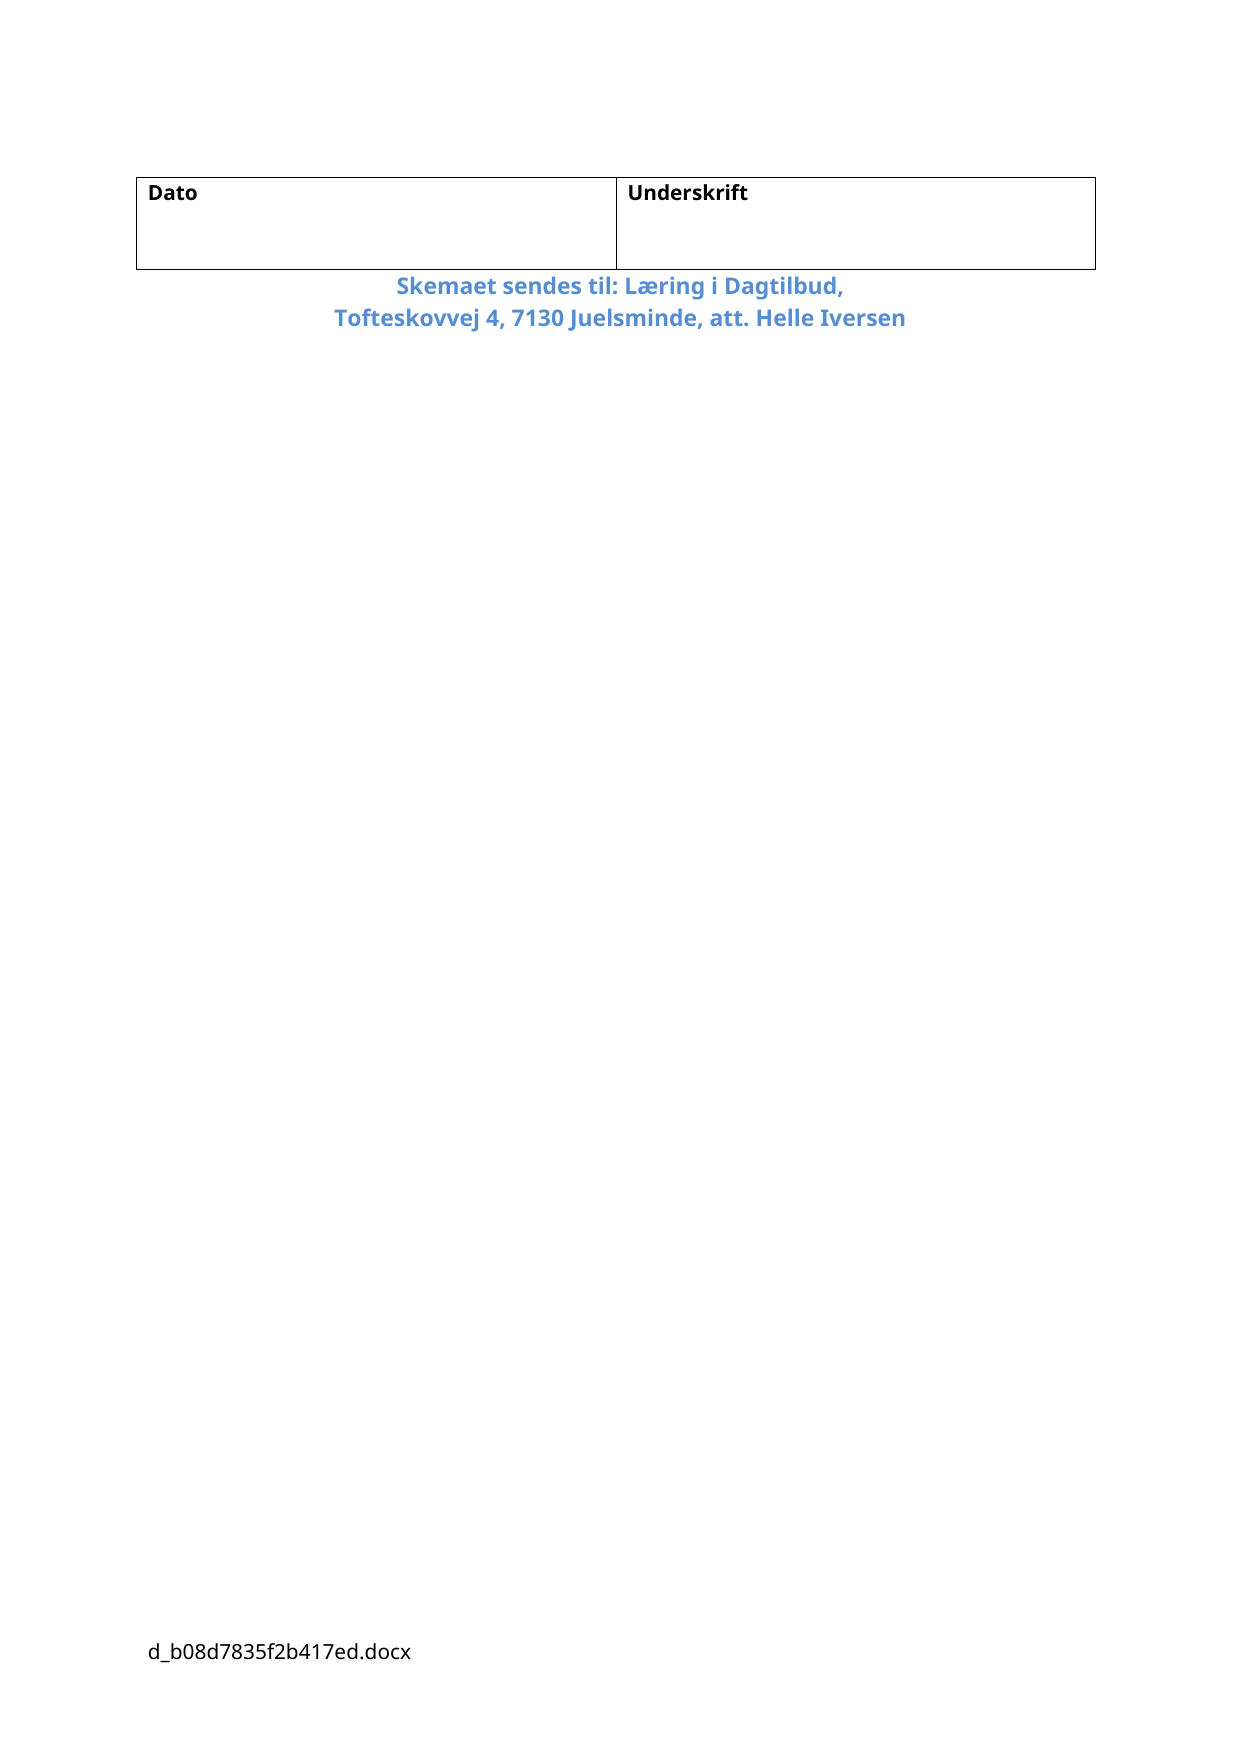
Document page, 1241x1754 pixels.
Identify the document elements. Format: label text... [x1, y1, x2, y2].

table_cell Underskrift [617, 178, 1095, 269]
text Skemaet sendes til: Læring i Dagtilbud, [148, 270, 1092, 301]
table_cell Dato [137, 178, 616, 269]
text Tofteskovvej 4, 7130 Juelsminde, att. Helle Iversen [148, 301, 1092, 333]
